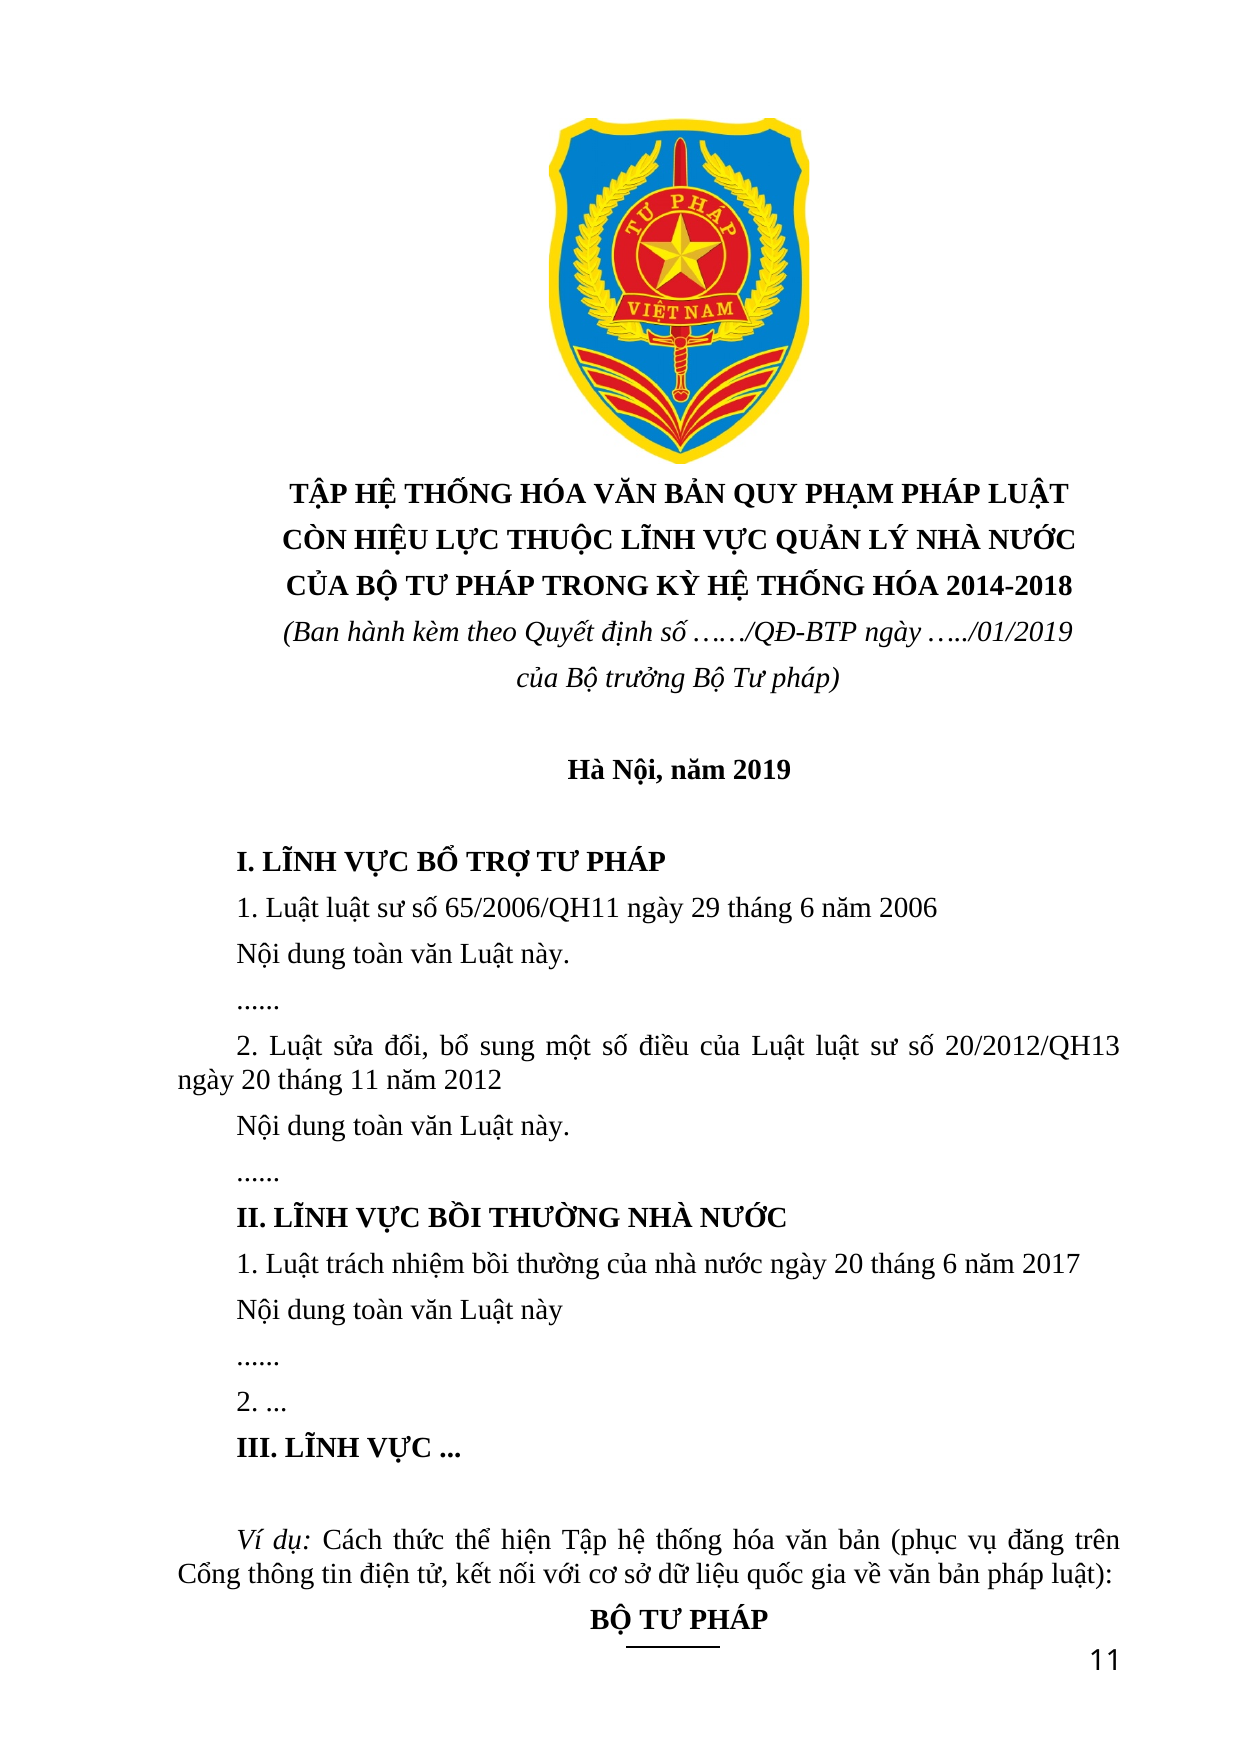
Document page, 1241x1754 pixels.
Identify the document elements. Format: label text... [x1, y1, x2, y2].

text BỘ TƯ PHÁP [177, 1602, 1122, 1636]
text 1. Luật luật sư số 65/2006/QH11 ngày 29 tháng 6 năm 2006 [177, 890, 1122, 924]
text Ví dụ: Cách thức thể hiện Tập hệ thống hóa văn bản (phục vụ đăng trên Cổng thông tin điện tử, kết nối với cơ sở dữ liệu quốc gia về văn bản pháp luật): [177, 1522, 1122, 1589]
text I. LĨNH VỰC BỔ TRỢ TƯ PHÁP [177, 844, 1122, 878]
text Nội dung toàn văn Luật này [177, 1292, 1122, 1326]
text 1. Luật trách nhiệm bồi thường của nhà nước ngày 20 tháng 6 năm 2017 [177, 1246, 1122, 1280]
text CỦA BỘ TƯ PHÁP TRONG KỲ HỆ THỐNG HÓA 2014-2018 [177, 568, 1122, 602]
text Nội dung toàn văn Luật này. [177, 1108, 1122, 1142]
picture [548, 118, 810, 464]
text của Bộ trưởng Bộ Tư pháp) [177, 660, 1122, 694]
text 2. ... [177, 1384, 1122, 1418]
text (Ban hành kèm theo Quyết định số ……/QĐ-BTP ngày …../01/2019 [177, 614, 1122, 648]
text 2. Luật sửa đổi, bổ sung một số điều của Luật luật sư số 20/2012/QH13 ngày 20 tháng 11 năm 2012 [177, 1028, 1122, 1096]
text ...... [177, 982, 1122, 1016]
text TẬP HỆ THỐNG HÓA VĂN BẢN QUY PHẠM PHÁP LUẬT [177, 476, 1122, 509]
text ...... [177, 1154, 1122, 1188]
text Nội dung toàn văn Luật này. [177, 936, 1122, 970]
text CÒN HIỆU LỰC THUỘC LĨNH VỰC QUẢN LÝ NHÀ NƯỚC [177, 522, 1122, 556]
text II. LĨNH VỰC BỒI THƯỜNG NHÀ NƯỚC [177, 1200, 1122, 1234]
text III. LĨNH VỰC ... [177, 1430, 1122, 1464]
text ...... [177, 1338, 1122, 1372]
text Hà Nội, năm 2019 [177, 752, 1122, 786]
